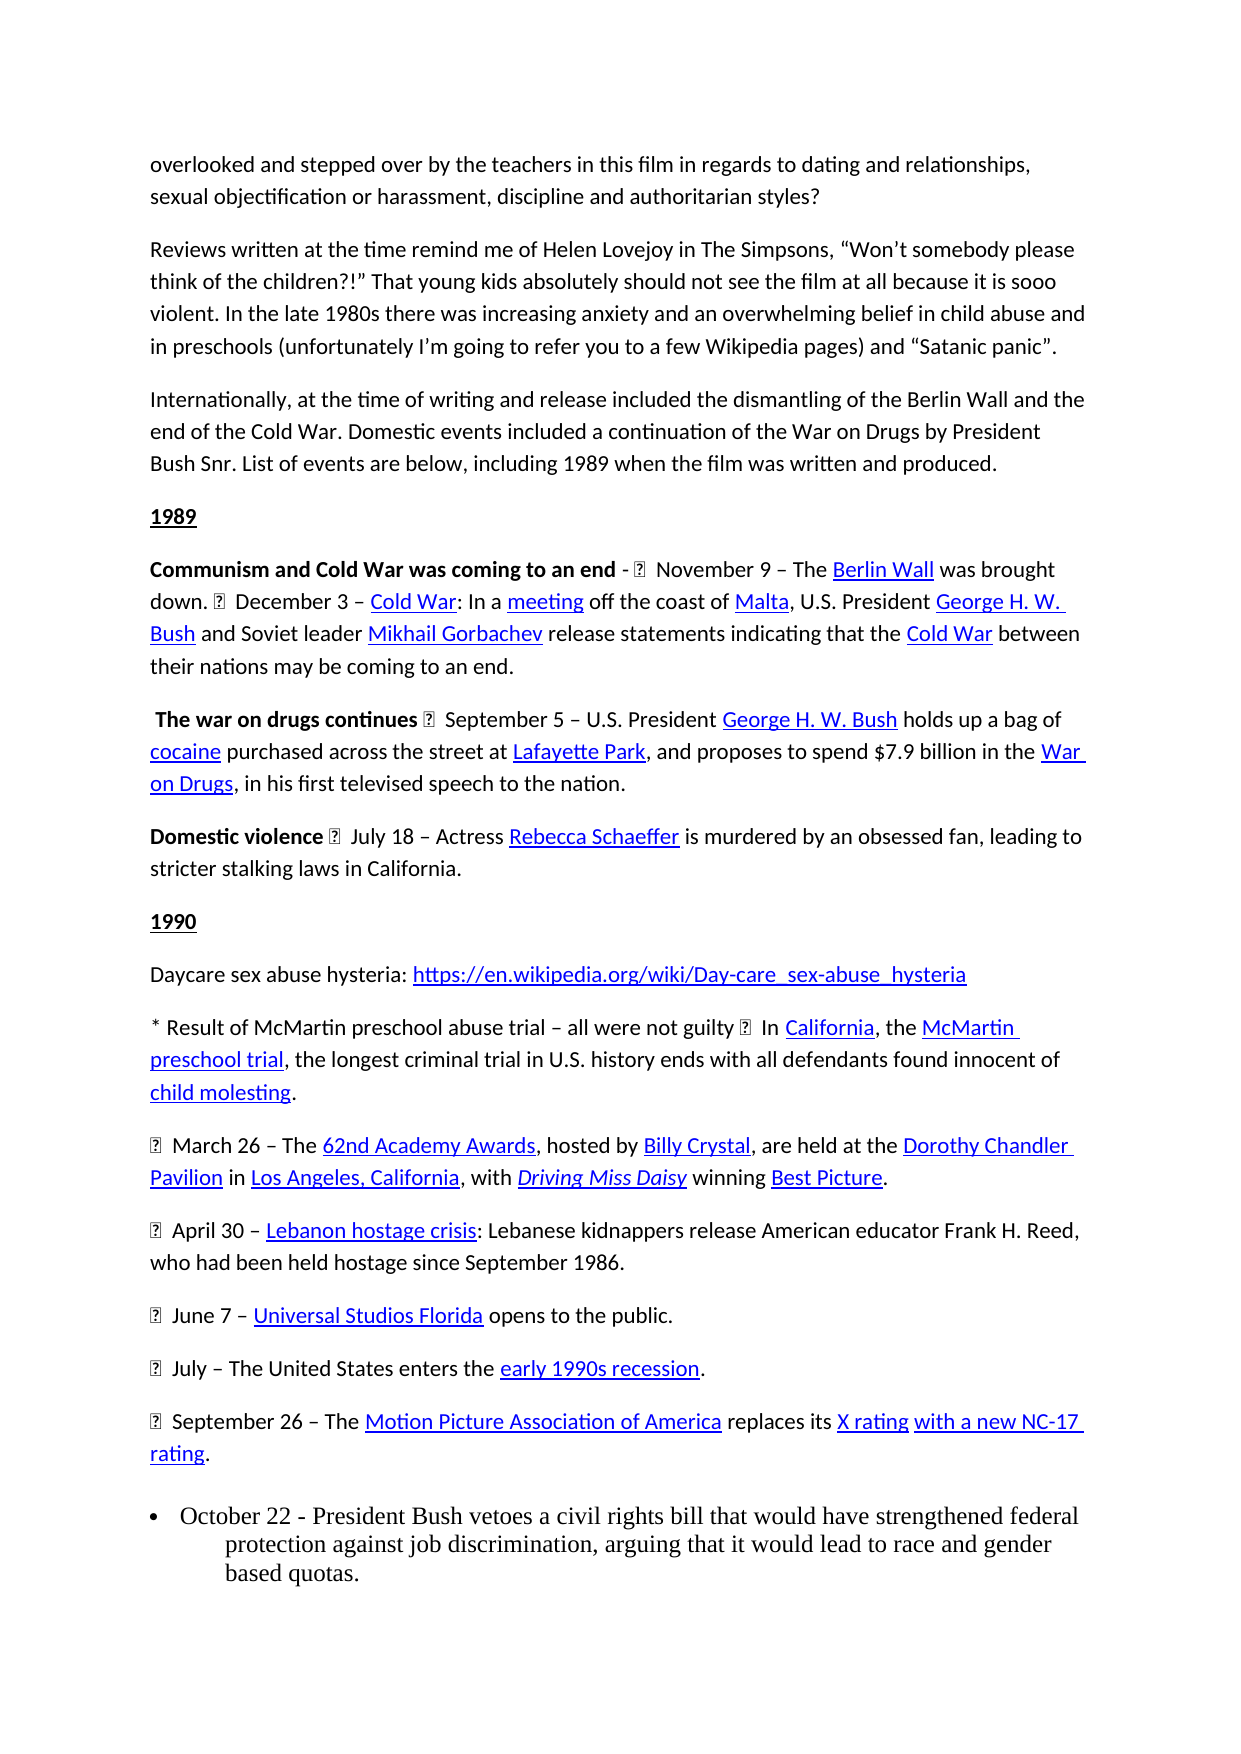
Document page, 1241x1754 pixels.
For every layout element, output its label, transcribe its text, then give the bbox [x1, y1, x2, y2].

text Internationally, at the time of writing and release included the dismantling of the Berlin Wall and the end of the Cold War. Domestic events included a continuation of the War on Drugs by President Bush Snr. List of events are below, including 1989 when the film was written and produced. [150, 385, 1090, 477]
text  September 26 – The Motion Picture Association of America replaces its X rating with a new NC-17 rating. [150, 1407, 1090, 1467]
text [150, 150, 1090, 210]
text  March 26 – The 62nd Academy Awards, hosted by Billy Crystal, are held at the Dorothy Chandler Pavilion in Los Angeles, California, with Driving Miss Daisy winning Best Picture. [150, 1131, 1090, 1191]
text 1989 [150, 502, 1090, 530]
text Domestic violence  July 18 – Actress Rebecca Schaeffer is murdered by an obsessed fan, leading to stricter stalking laws in California. [150, 822, 1090, 882]
text * Result of McMartin preschool abuse trial – all were not guilty  In California, the McMartin preschool trial, the longest criminal trial in U.S. history ends with all defendants found innocent of child molesting. [150, 1013, 1090, 1106]
text Reviews written at the time remind me of Helen Lovejoy in The Simpsons, “Won’t somebody please think of the children?!” That young kids absolutely should not see the film at all because it is sooo violent. In the late 1980s there was increasing anxiety and an overwhelming belief in child abuse and in preschools (unfortunately I’m going to refer you to a few Wikipedia pages) and “Satanic panic”. [150, 235, 1090, 360]
text 1990 [150, 907, 1090, 935]
text  April 30 – Lebanon hostage crisis: Lebanese kidnappers release American educator Frank H. Reed, who had been held hostage since September 1986. [150, 1216, 1090, 1276]
text  July – The United States enters the early 1990s recession. [150, 1354, 1090, 1382]
list October 22 - President Bush vetoes a civil rights bill that would have strengthened federal protection against job discrimination, arguing that it would lead to race and gender based quotas. [150, 1501, 1090, 1587]
text The war on drugs continues  September 5 – U.S. President George H. W. Bush holds up a bag of cocaine purchased across the street at Lafayette Park, and proposes to spend $7.9 billion in the War on Drugs, in his first televised speech to the nation. [150, 705, 1090, 797]
text Daycare sex abuse hysteria: https://en.wikipedia.org/wiki/Day-care_sex-abuse_hysteria [150, 960, 1090, 988]
text Communism and Cold War was coming to an end -  November 9 – The Berlin Wall was brought down.  December 3 – Cold War: In a meeting off the coast of Malta, U.S. President George H. W. Bush and Soviet leader Mikhail Gorbachev release statements indicating that the Cold War between their nations may be coming to an end. [150, 555, 1090, 680]
text  June 7 – Universal Studios Florida opens to the public. [150, 1301, 1090, 1329]
